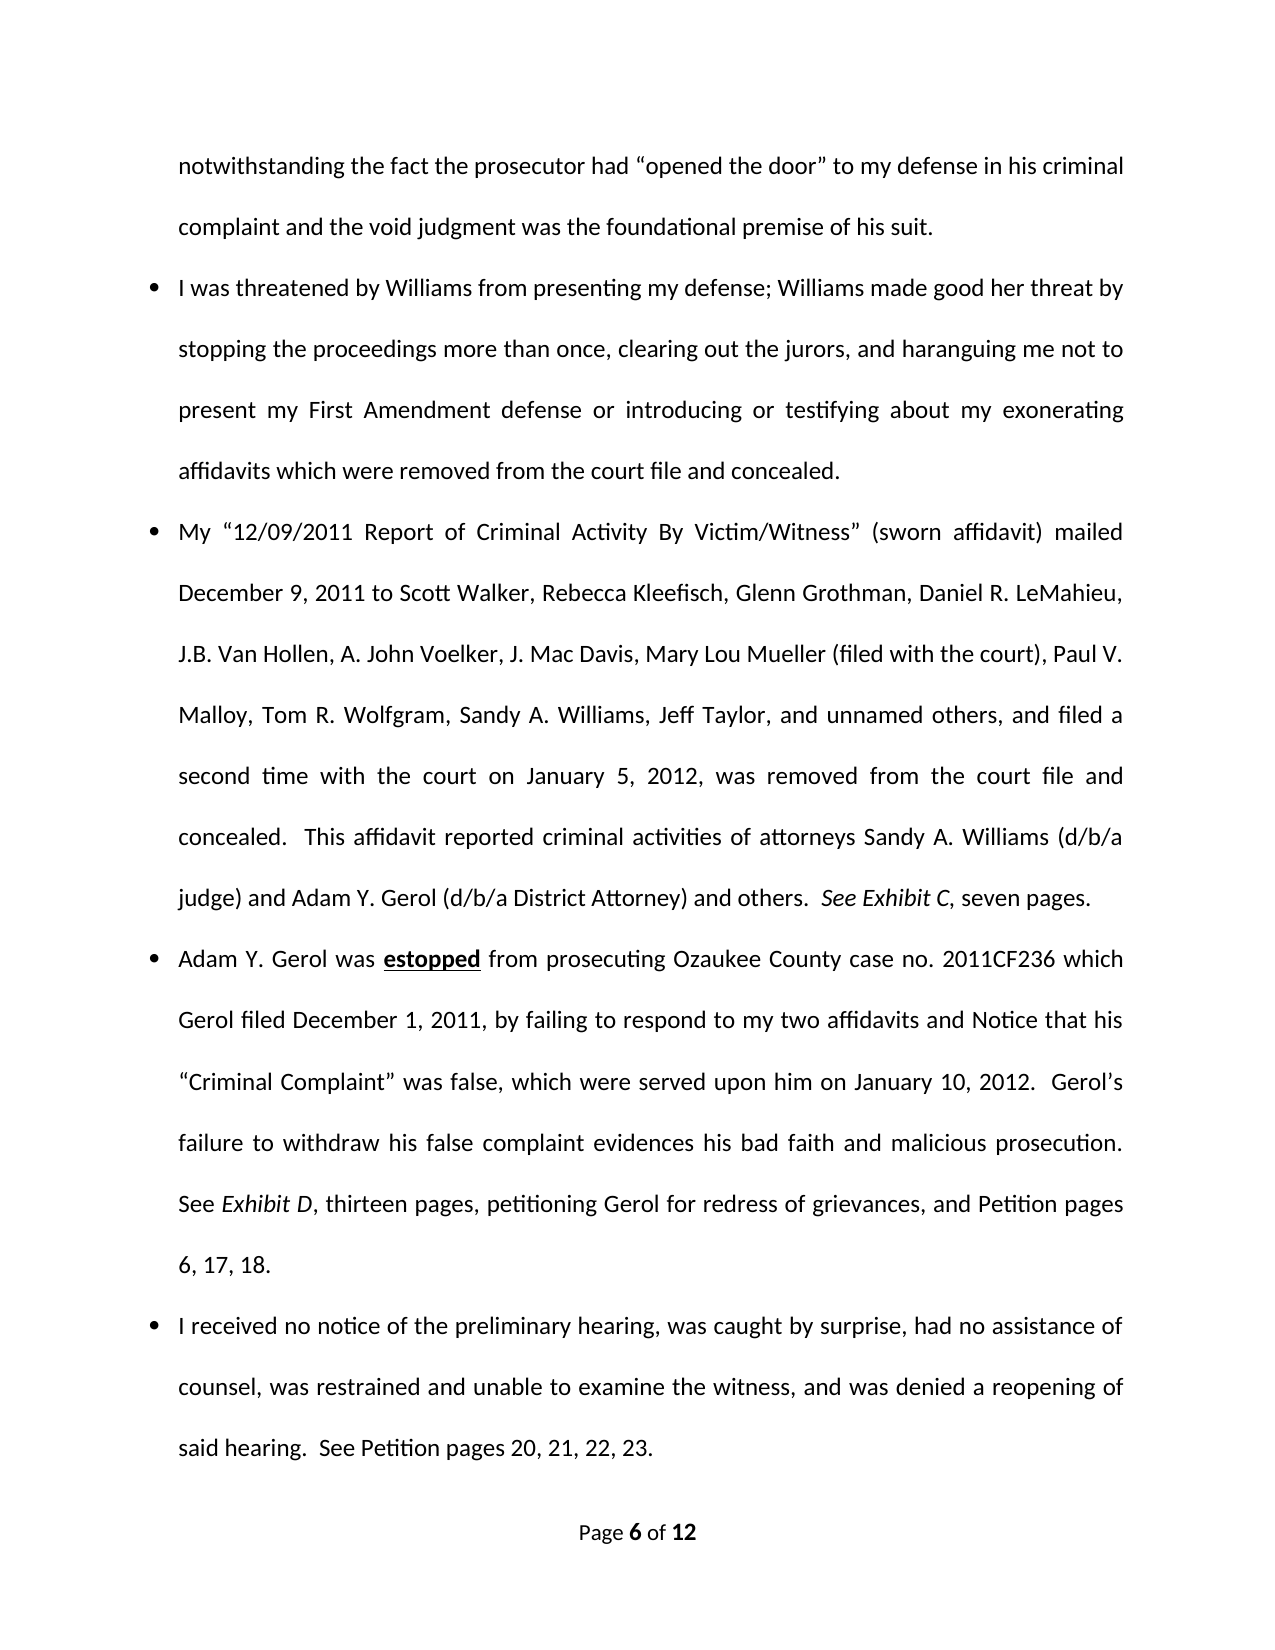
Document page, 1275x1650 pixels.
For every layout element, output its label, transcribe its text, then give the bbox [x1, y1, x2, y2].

list Adam Y. Gerol was estopped from prosecuting Ozaukee County case no. 2011CF236 which Gerol filed December 1, 2011, by failing to respond to my two affidavits and Notice that his “Criminal Complaint” was false, which were served upon him on January 10, 2012. Gerol’s failure to withdraw his false complaint evidences his bad faith and malicious prosecution. See Exhibit D, thirteen pages, petitioning Gerol for redress of grievances, and Petition pages 6, 17, 18. [150, 943, 1125, 1279]
list I was threatened by Williams from presenting my defense; Williams made good her threat by stopping the proceedings more than once, clearing out the jurors, and haranguing me not to present my First Amendment defense or introducing or testifying about my exonerating affidavits which were removed from the court file and concealed. [150, 272, 1125, 486]
list My “12/09/2011 Report of Criminal Activity By Victim/Witness” (sworn affidavit) mailed December 9, 2011 to Scott Walker, Rebecca Kleefisch, Glenn Grothman, Daniel R. LeMahieu, J.B. Van Hollen, A. John Voelker, J. Mac Davis, Mary Lou Mueller (filed with the court), Paul V. Malloy, Tom R. Wolfgram, Sandy A. Williams, Jeff Taylor, and unnamed others, and filed a second time with the court on January 5, 2012, was removed from the court file and concealed. This affidavit reported criminal activities of attorneys Sandy A. Williams (d/b/a judge) and Adam Y. Gerol (d/b/a District Attorney) and others. See Exhibit C, seven pages. [150, 516, 1125, 913]
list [150, 150, 1125, 242]
list I received no notice of the preliminary hearing, was caught by surprise, had no assistance of counsel, was restrained and unable to examine the witness, and was denied a reopening of said hearing. See Petition pages 20, 21, 22, 23. [150, 1310, 1125, 1462]
